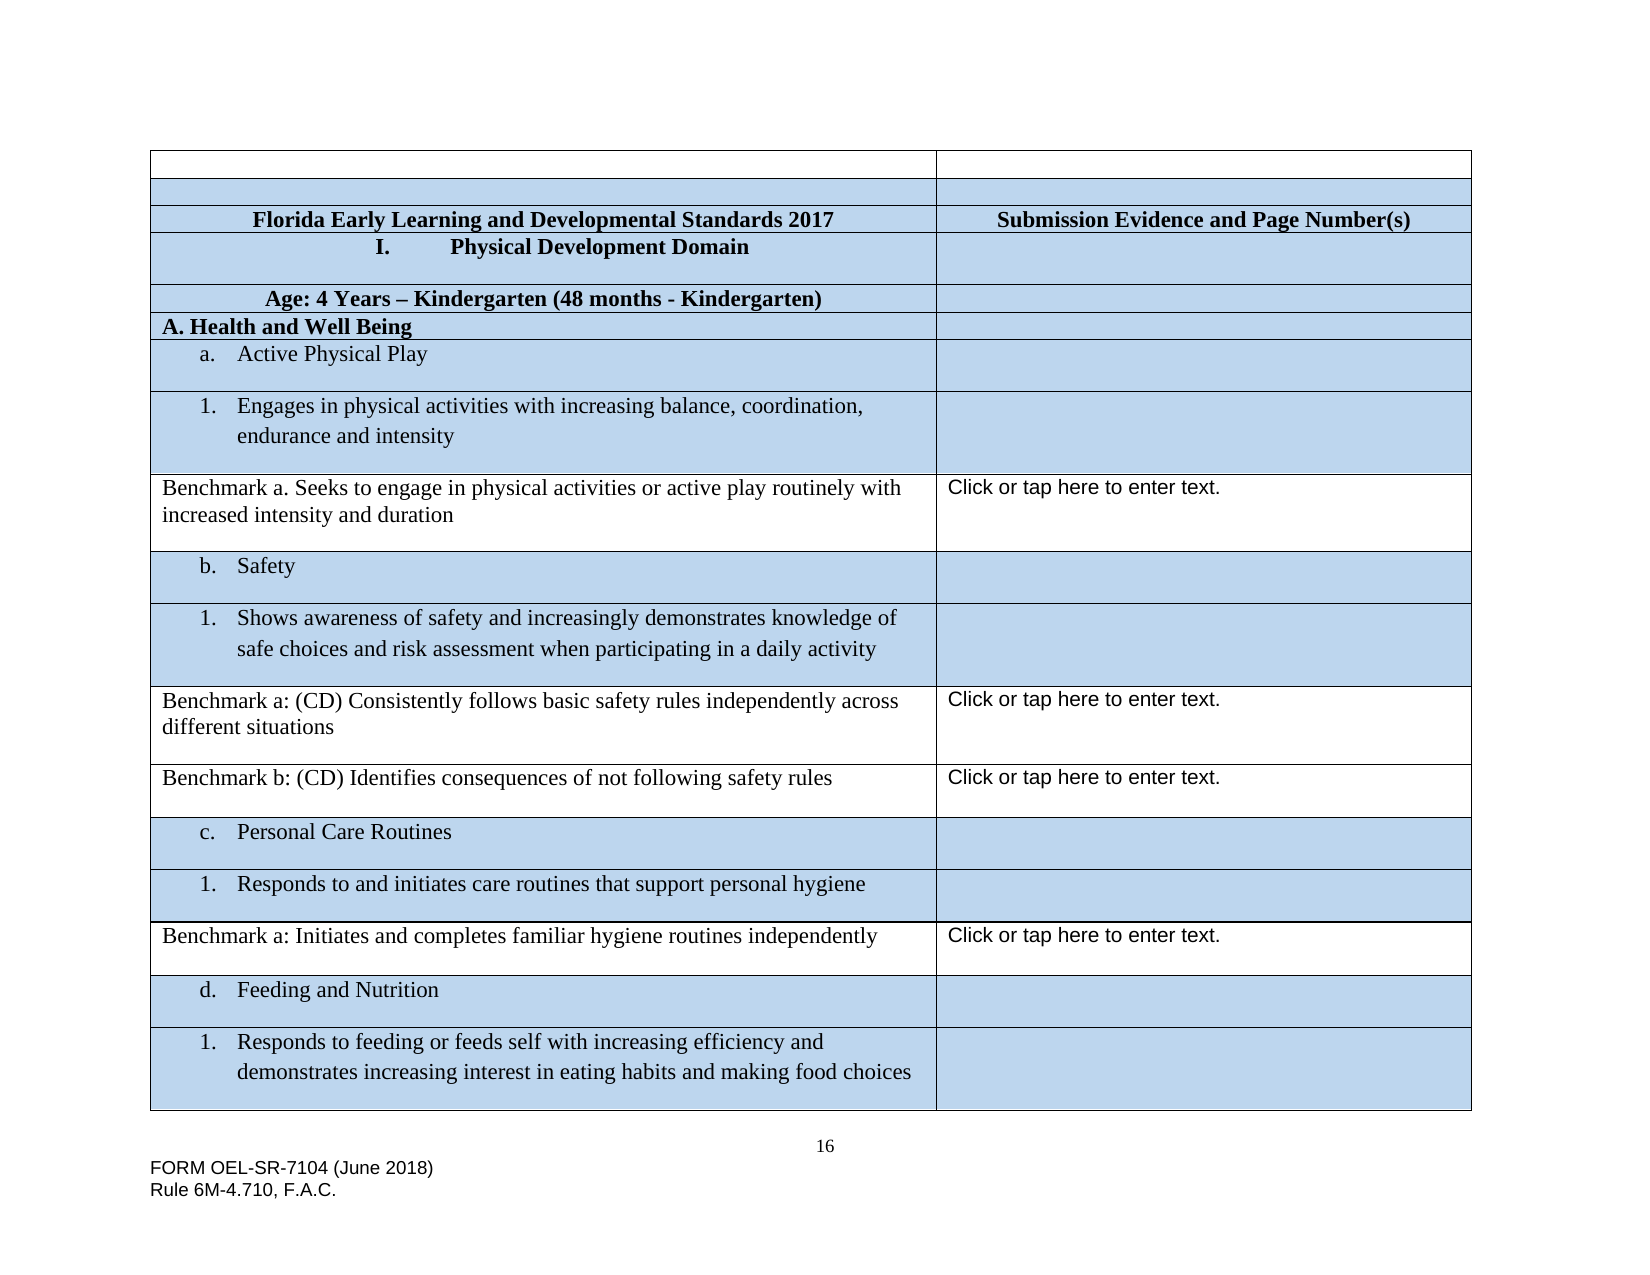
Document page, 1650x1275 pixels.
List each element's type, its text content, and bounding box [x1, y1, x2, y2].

table_cell [937, 340, 1471, 391]
table_cell Feeding and Nutrition [151, 976, 936, 1027]
table_cell [937, 818, 1471, 869]
table_cell Age: 4 Years – Kindergarten (48 months - Kindergarten) [151, 285, 936, 312]
table_cell [937, 552, 1471, 603]
table_cell Benchmark a. Seeks to engage in physical activities or active play routinely with increased intensity and duration [151, 475, 936, 551]
table_cell [937, 179, 1471, 205]
table_cell [937, 285, 1471, 312]
table_cell [151, 179, 936, 205]
table_cell Benchmark a: Initiates and completes familiar hygiene routines independently [151, 923, 936, 975]
table_cell Florida Early Learning and Developmental Standards 2017 [151, 206, 936, 232]
table_cell Benchmark a: (CD) Consistently follows basic safety rules independently across different situations [151, 687, 936, 763]
table_cell [937, 233, 1471, 284]
table_cell Responds to and initiates care routines that support personal hygiene [151, 870, 936, 921]
table_cell Physical Development Domain [151, 233, 936, 284]
table_cell [937, 313, 1471, 339]
table_cell Submission Evidence and Page Number(s) [937, 206, 1471, 232]
table_cell Safety [151, 552, 936, 603]
table_cell A. Health and Well Being [151, 313, 936, 339]
table_cell [937, 870, 1471, 921]
table_cell [937, 392, 1471, 473]
table_cell [937, 1028, 1471, 1109]
table_cell Benchmark b: (CD) Identifies consequences of not following safety rules [151, 765, 936, 817]
table_cell [937, 976, 1471, 1027]
table_cell Personal Care Routines [151, 818, 936, 869]
table_cell Engages in physical activities with increasing balance, coordination, endurance and intensity [151, 392, 936, 473]
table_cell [151, 151, 936, 177]
table_cell Active Physical Play [151, 340, 936, 391]
table_cell [937, 604, 1471, 686]
table_cell Responds to feeding or feeds self with increasing efficiency and demonstrates increasing interest in eating habits and making food choices [151, 1028, 936, 1109]
table_cell Shows awareness of safety and increasingly demonstrates knowledge of safe choices and risk assessment when participating in a daily activity [151, 604, 936, 686]
